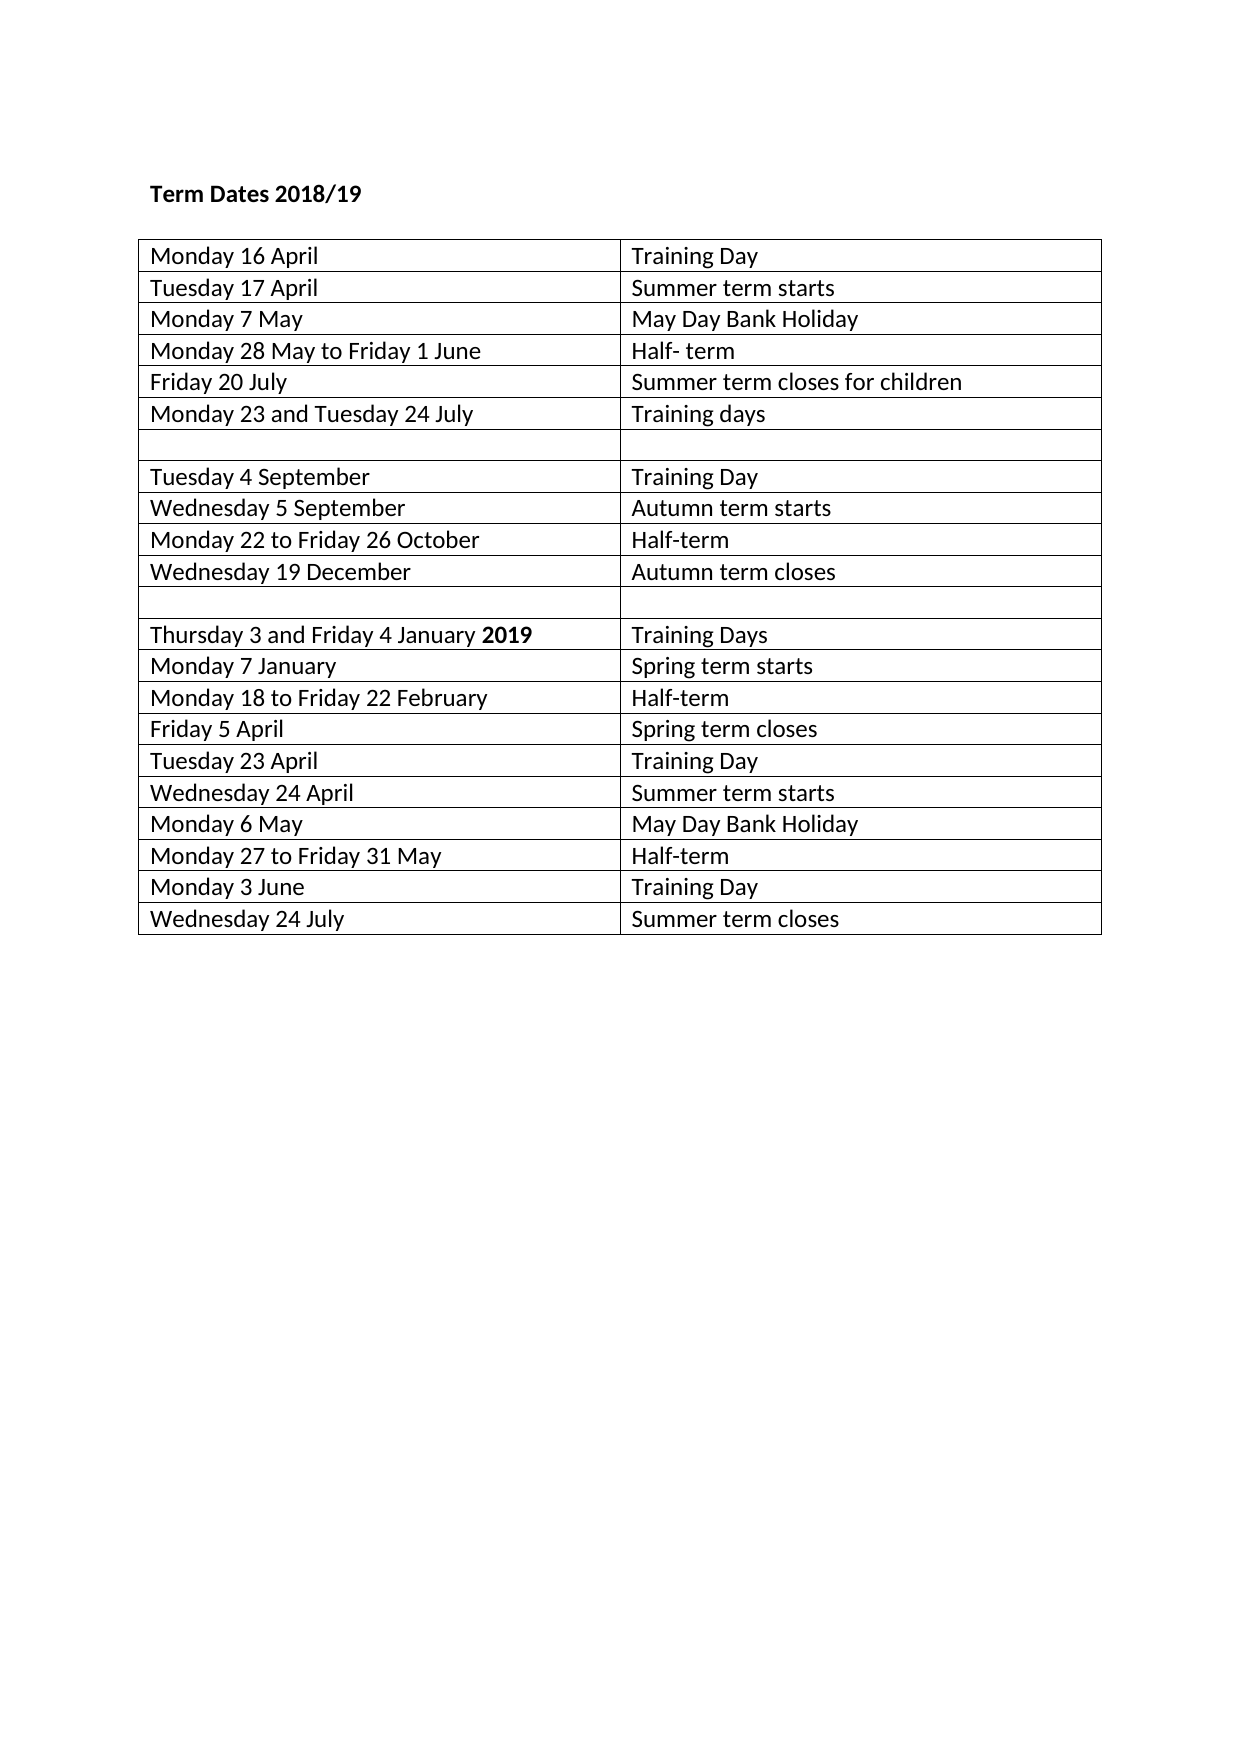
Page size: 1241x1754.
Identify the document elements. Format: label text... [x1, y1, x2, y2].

table_cell Training days [621, 398, 1101, 428]
table_cell May Day Bank Holiday [621, 303, 1101, 334]
table_cell Half-term [621, 840, 1101, 870]
table_header Training Day [621, 240, 1101, 271]
table_cell Autumn term closes [621, 556, 1101, 586]
table_cell Monday 3 June [139, 871, 620, 902]
table_cell Monday 23 and Tuesday 24 July [139, 398, 620, 428]
table_cell Wednesday 24 April [139, 777, 620, 807]
table_cell Thursday 3 and Friday 4 January 2019 [139, 619, 620, 649]
table_cell Monday 27 to Friday 31 May [139, 840, 620, 870]
table_cell Summer term starts [621, 272, 1101, 302]
table_cell Summer term starts [621, 777, 1101, 807]
table_cell Tuesday 4 September [139, 461, 620, 492]
table_cell May Day Bank Holiday [621, 808, 1101, 839]
table_cell Monday 7 May [139, 303, 620, 334]
table_cell Spring term starts [621, 650, 1101, 681]
table_cell Autumn term starts [621, 493, 1101, 523]
table_cell Half- term [621, 335, 1101, 365]
table_cell Tuesday 23 April [139, 745, 620, 776]
table_cell Training Day [621, 871, 1101, 902]
table_cell [139, 430, 620, 460]
table_header Monday 16 April [139, 240, 620, 271]
table_cell Wednesday 19 December [139, 556, 620, 586]
table_cell Friday 5 April [139, 714, 620, 744]
text Term Dates 2018/19 [150, 178, 1090, 208]
table_cell Tuesday 17 April [139, 272, 620, 302]
table_cell Monday 28 May to Friday 1 June [139, 335, 620, 365]
table_cell Spring term closes [621, 714, 1101, 744]
table_cell [621, 430, 1101, 460]
table_cell Half-term [621, 524, 1101, 555]
table_cell Training Day [621, 745, 1101, 776]
table_cell Monday 18 to Friday 22 February [139, 682, 620, 712]
table_cell [621, 587, 1101, 618]
table_cell Summer term closes [621, 903, 1101, 933]
table_cell Wednesday 24 July [139, 903, 620, 933]
table_cell [139, 587, 620, 618]
table_cell Friday 20 July [139, 366, 620, 397]
table_cell Monday 6 May [139, 808, 620, 839]
table_cell Monday 7 January [139, 650, 620, 681]
table_cell Half-term [621, 682, 1101, 712]
table_cell Wednesday 5 September [139, 493, 620, 523]
table_cell Summer term closes for children [621, 366, 1101, 397]
table_cell Training Days [621, 619, 1101, 649]
table_cell Monday 22 to Friday 26 October [139, 524, 620, 555]
table_cell Training Day [621, 461, 1101, 492]
